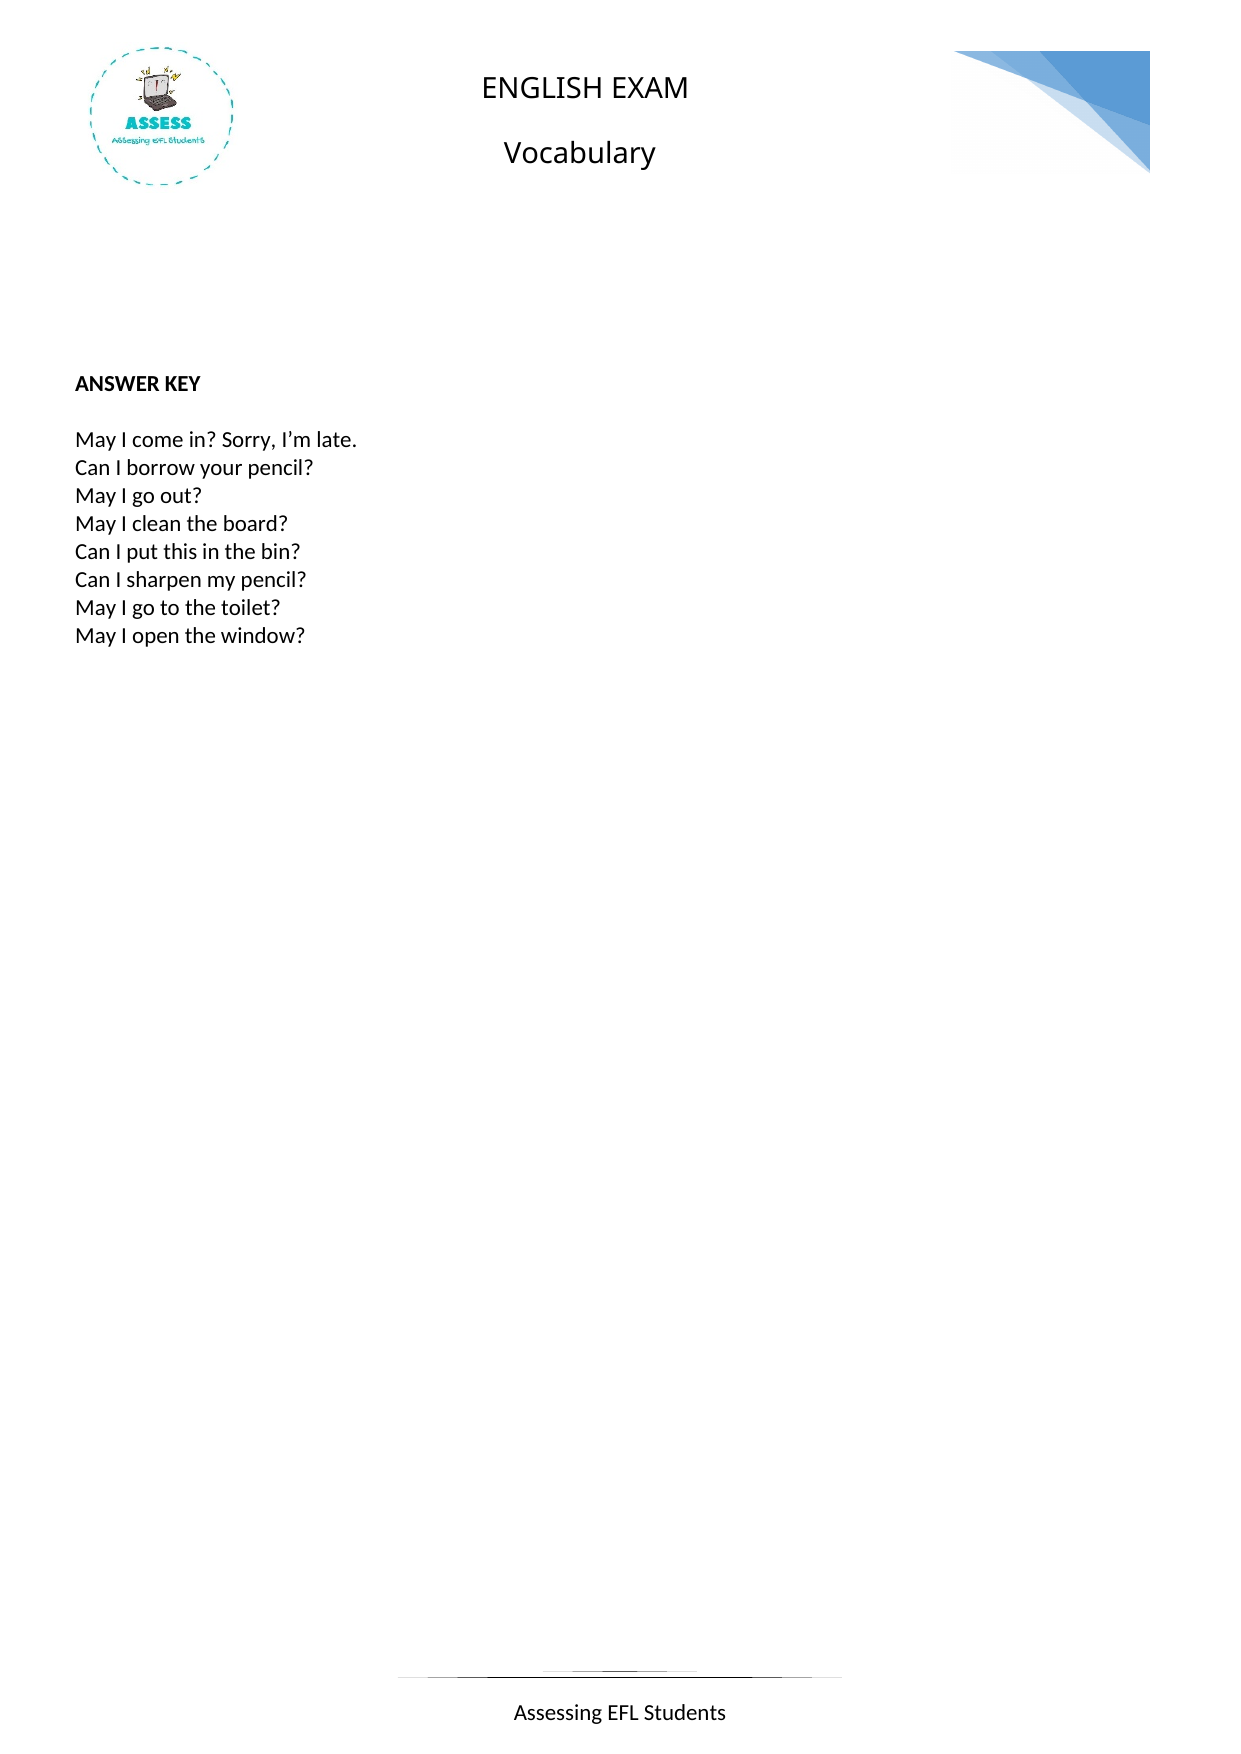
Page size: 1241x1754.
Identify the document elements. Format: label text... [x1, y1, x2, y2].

text May I go to the toilet? [75, 593, 1164, 622]
picture [951, 51, 1150, 174]
text May I go out? [75, 481, 1164, 509]
text Can I borrow your pencil? [75, 453, 1164, 481]
text Can I put this in the bin? [75, 537, 1164, 566]
text May I open the window? [75, 622, 1164, 649]
text ANSWER KEY [75, 369, 1164, 397]
text May I come in? Sorry, I’m late. [75, 425, 1164, 453]
text Can I sharpen my pencil? [75, 566, 1164, 593]
text May I clean the board? [75, 509, 1164, 537]
picture [87, 42, 238, 193]
